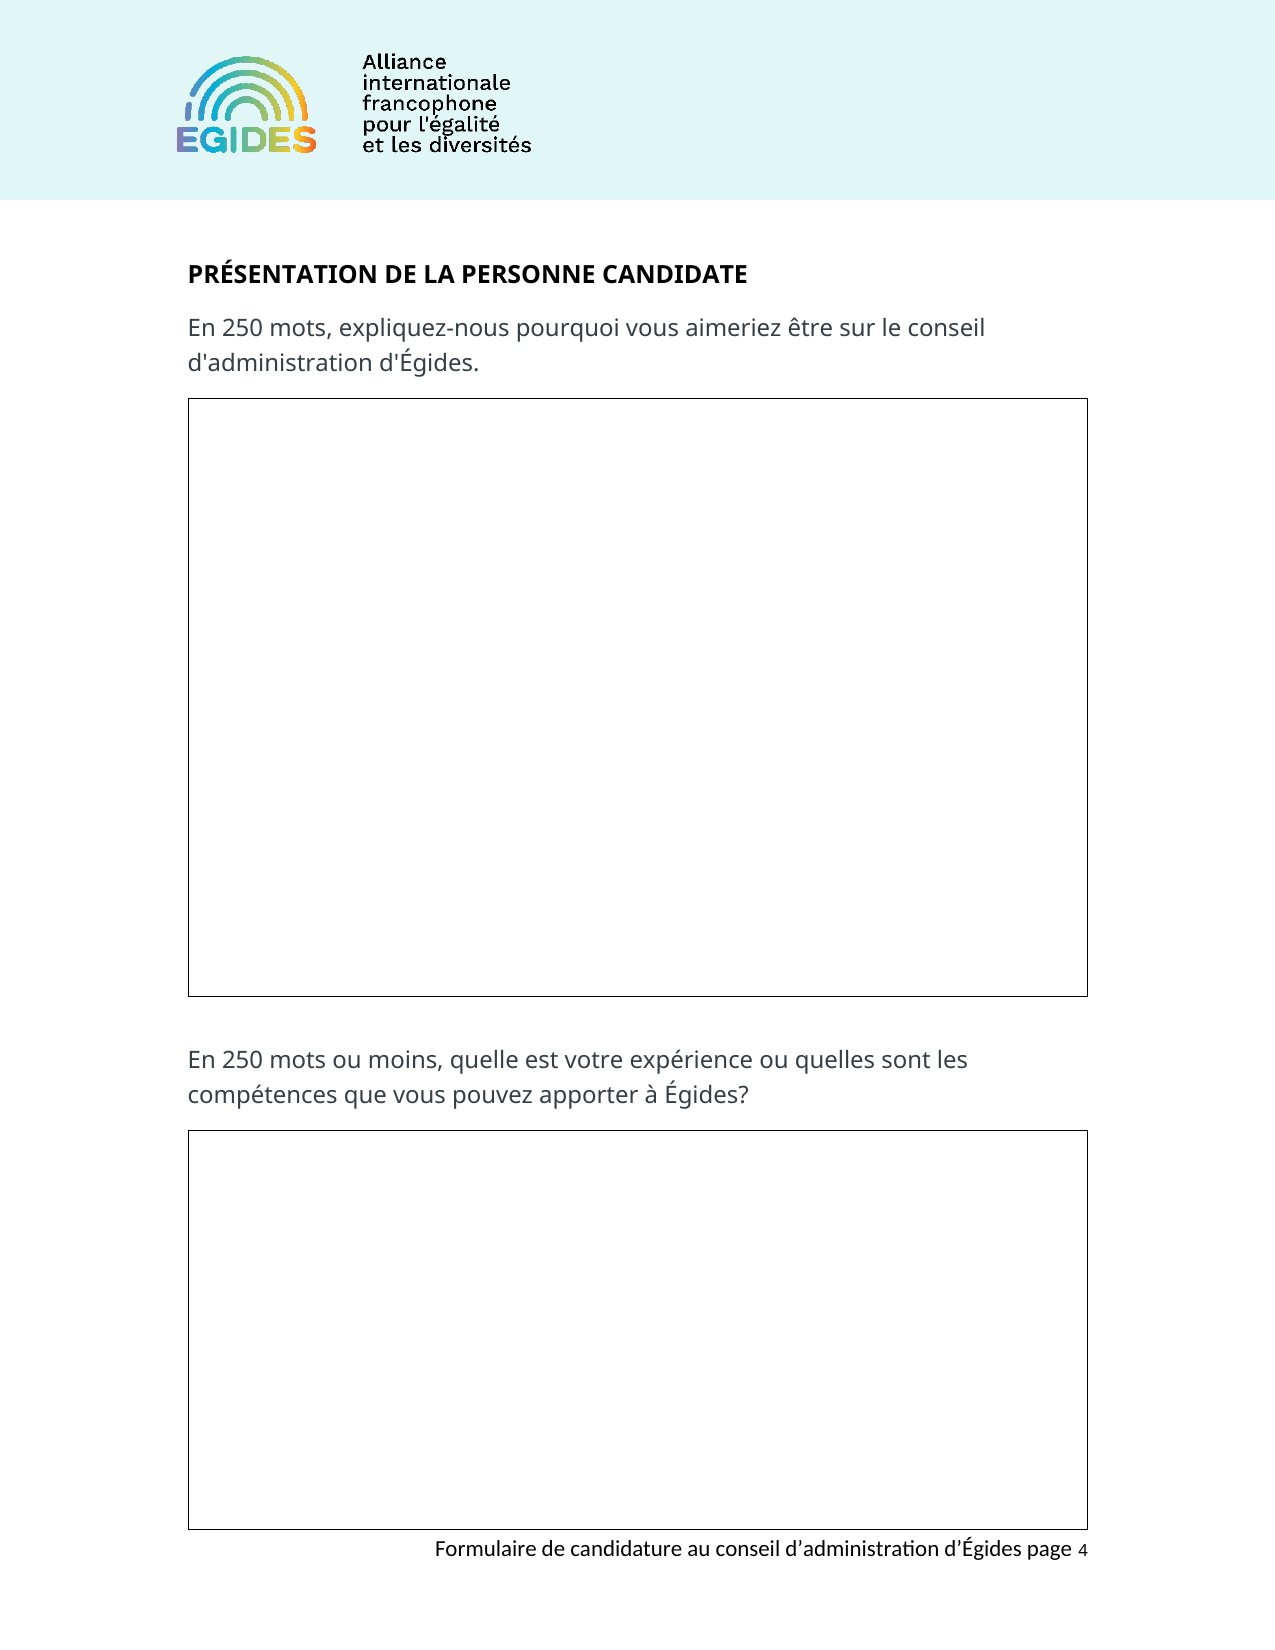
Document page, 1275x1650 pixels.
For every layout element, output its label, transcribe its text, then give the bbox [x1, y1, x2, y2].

text En 250 mots, expliquez-nous pourquoi vous aimeriez être sur le conseil d'administration d'Égides. [187, 310, 1087, 378]
picture [129, 8, 579, 201]
text En 250 mots ou moins, quelle est votre expérience ou quelles sont les compétences que vous pouvez apporter à Égides? [187, 1043, 1087, 1111]
table_header [189, 1131, 1087, 1529]
text PRÉSENTATION DE LA PERSONNE CANDIDATE [187, 257, 1087, 291]
table_header [189, 399, 1087, 996]
